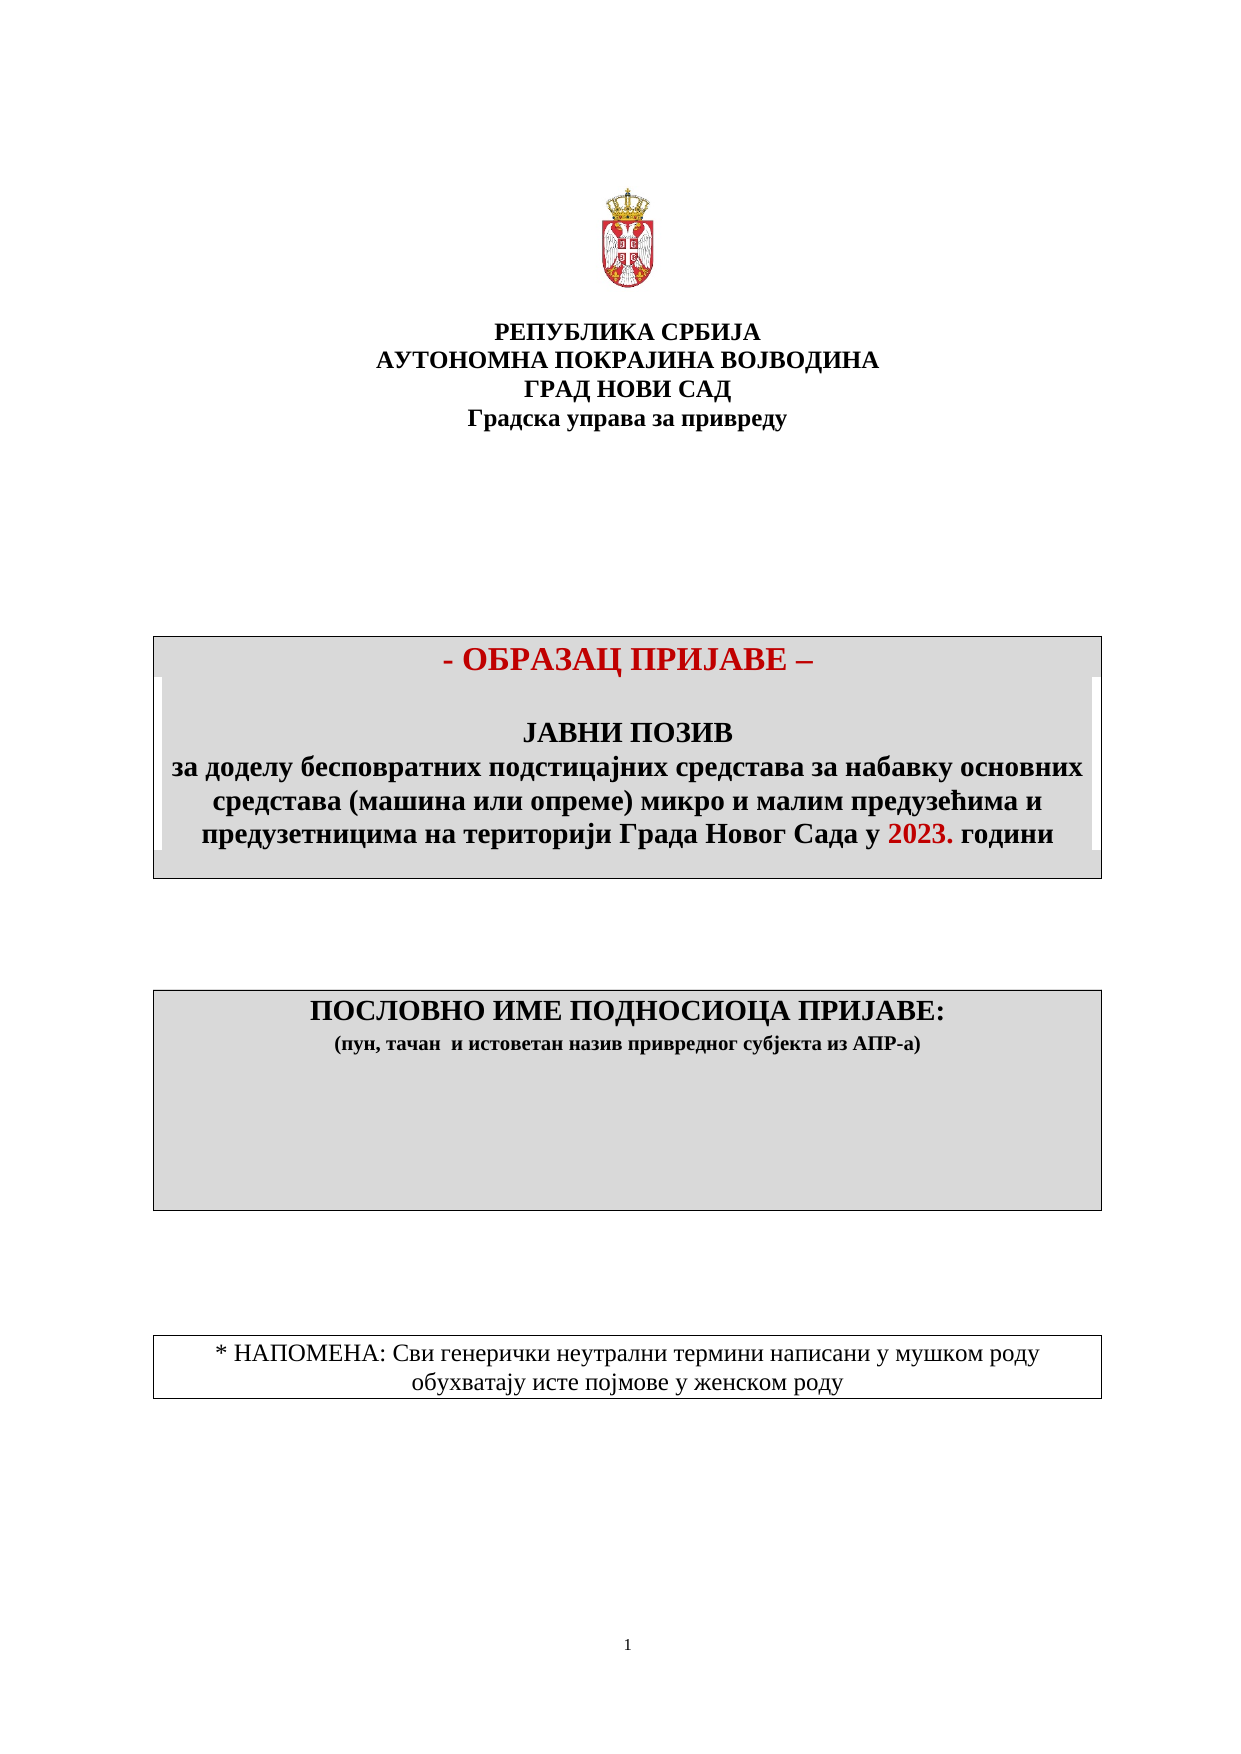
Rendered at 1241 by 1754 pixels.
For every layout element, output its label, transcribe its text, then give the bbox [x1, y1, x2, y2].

text * НАПОМЕНА: Сви генерички неутрални термини написани у мушком роду обухватају исте појмове у женском роду [154, 1336, 1101, 1398]
text - ОБРАЗАЦ ПРИЈАВЕ – [154, 637, 1101, 677]
text Градска управа за привреду [162, 403, 1092, 432]
text ПОСЛОВНО ИМЕ ПОДНОСИОЦА ПРИЈАВЕ: [154, 991, 1101, 1026]
text ЈАВНИ ПОЗИВ [162, 716, 1092, 749]
text (пун, тачан и истоветан назив привредног субјекта из АПР-а) [154, 1028, 1101, 1055]
text РЕПУБЛИКА СРБИЈА [162, 317, 1092, 345]
text ГРАД НОВИ САД [162, 374, 1092, 403]
picture [553, 186, 702, 292]
text за доделу бесповратних подстицајних средстава за набавку основних средстава (машина или опреме) микро и малим предузећима и предузетницима на територији Града Новог Сада у 2023. години [162, 749, 1092, 847]
text АУТОНОМНА ПОКРАЈИНА ВОЈВОДИНА [162, 345, 1092, 374]
